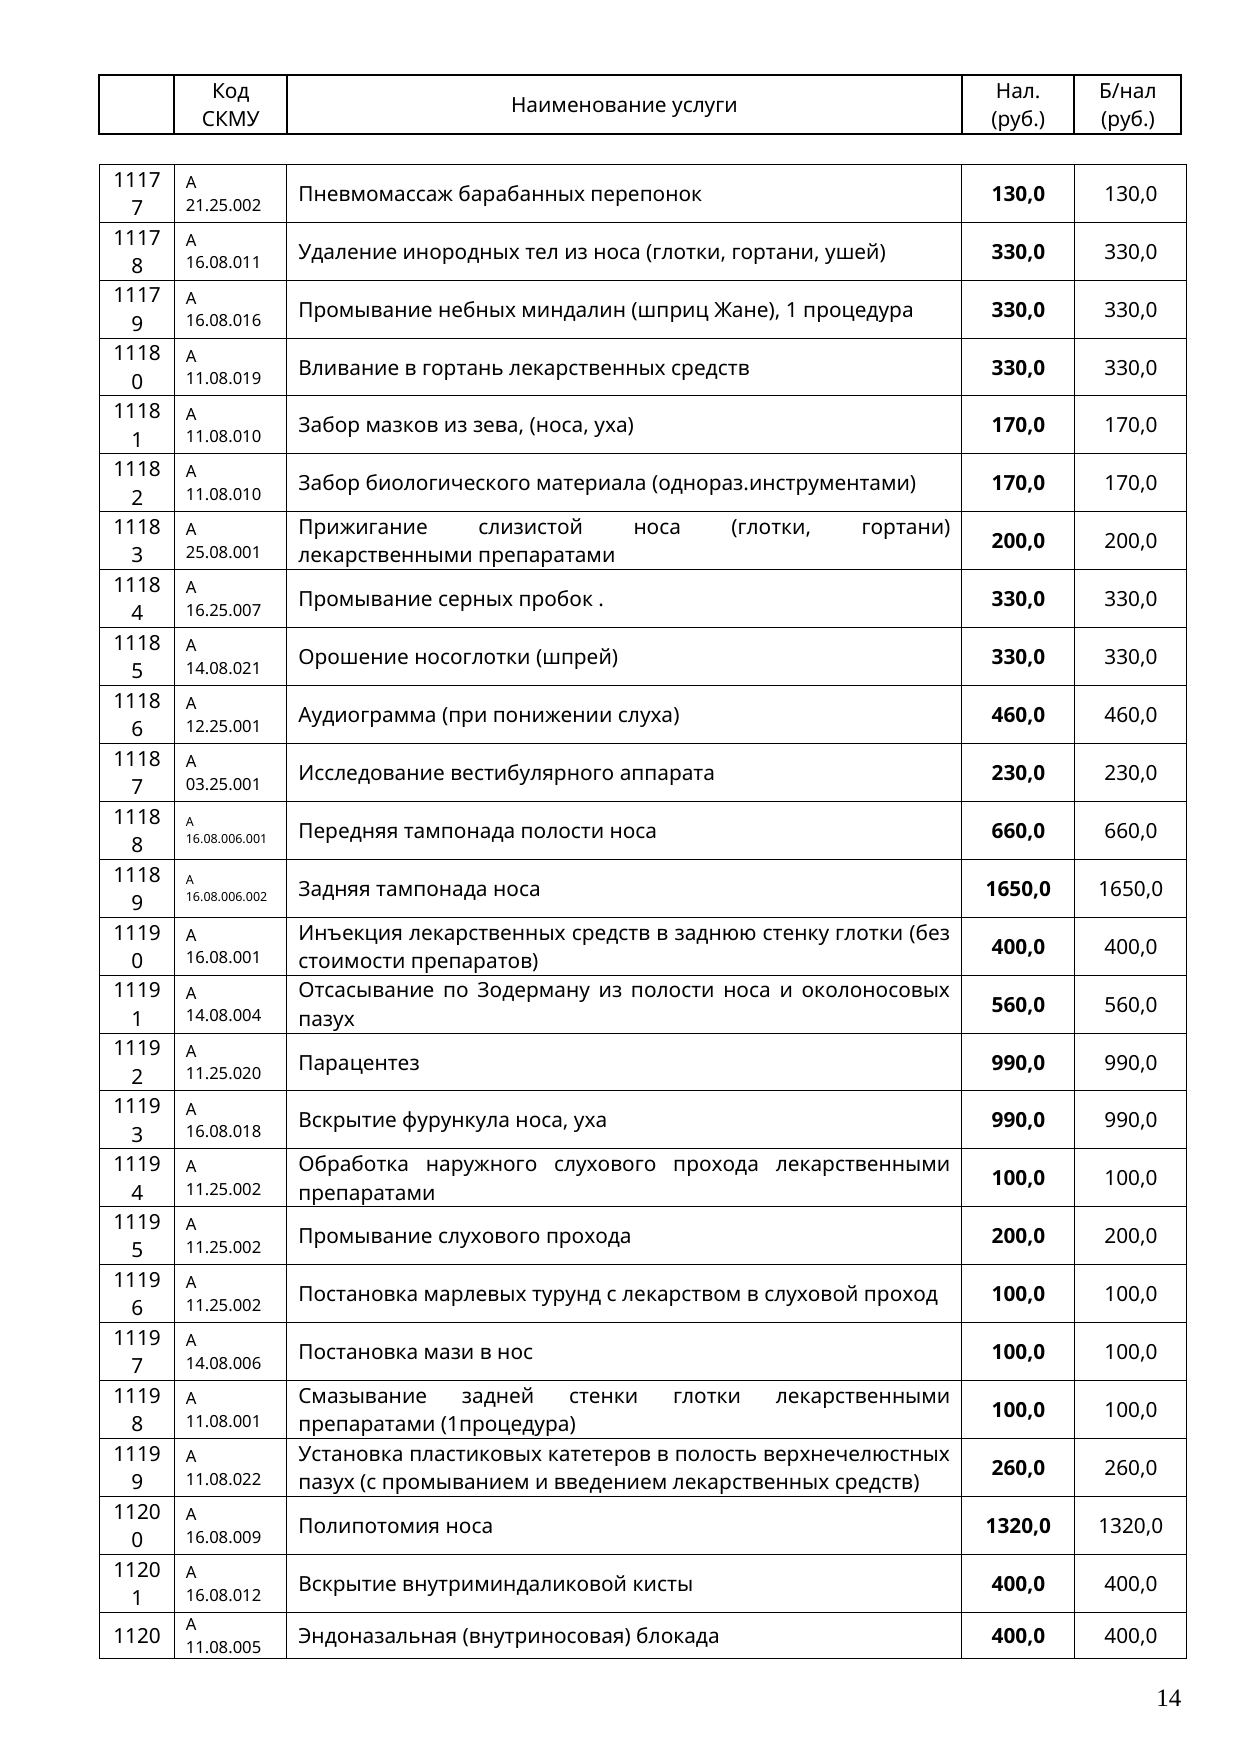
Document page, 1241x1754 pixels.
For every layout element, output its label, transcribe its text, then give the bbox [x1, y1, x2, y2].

table_cell 11194 [100, 1149, 174, 1206]
table_cell 990,0 [1075, 1034, 1186, 1090]
table_cell 11199 [100, 1439, 174, 1496]
table_cell А 11.08.019 [175, 339, 286, 395]
table_cell А 16.08.009 [175, 1497, 286, 1554]
table_cell А 11.25.002 [175, 1265, 286, 1322]
table_cell 230,0 [962, 744, 1074, 801]
table_cell А 11.25.002 [175, 1149, 286, 1206]
table_cell 400,0 [1075, 1613, 1186, 1658]
table_cell 11195 [100, 1207, 174, 1264]
table_cell 200,0 [1075, 512, 1186, 569]
table_cell А 14.08.021 [175, 628, 286, 685]
table_cell А 11.25.020 [175, 1034, 286, 1090]
table_cell Отсасывание по Зодерману из полости носа и околоносовых пазух [287, 976, 961, 1032]
table_cell 330,0 [1075, 628, 1186, 685]
table_cell А 03.25.001 [175, 744, 286, 801]
table_cell 230,0 [1075, 744, 1186, 801]
table_cell 330,0 [1075, 570, 1186, 627]
table_cell 170,0 [1075, 454, 1186, 511]
table_cell Обработка наружного слухового прохода лекарственными препаратами [287, 1149, 961, 1206]
table_cell А 25.08.001 [175, 512, 286, 569]
table_cell 11198 [100, 1381, 174, 1438]
table_cell 100,0 [1075, 1323, 1186, 1380]
table_cell 100,0 [1075, 1265, 1186, 1322]
table_cell 100,0 [962, 1381, 1074, 1438]
table_cell А 16.08.006.002 [175, 860, 286, 917]
table_cell 100,0 [962, 1149, 1074, 1206]
table_cell А 11.08.010 [175, 454, 286, 511]
table_cell 400,0 [962, 918, 1074, 974]
table_cell А 21.25.002 [175, 165, 286, 222]
table_cell А 16.08.011 [175, 223, 286, 279]
table_cell 100,0 [1075, 1149, 1186, 1206]
table_cell 170,0 [1075, 396, 1186, 453]
table_cell 400,0 [962, 1613, 1074, 1658]
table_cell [287, 1613, 961, 1658]
table_cell 400,0 [962, 1555, 1074, 1612]
table_cell Исследование вестибулярного аппарата [287, 744, 961, 801]
table_cell А 16.08.006.001 [175, 802, 286, 859]
table_cell 11185 [100, 628, 174, 685]
table_cell 100,0 [1075, 1381, 1186, 1438]
table_cell Постановка марлевых турунд с лекарством в слуховой проход [287, 1265, 961, 1322]
table_cell 11186 [100, 686, 174, 743]
table_cell 330,0 [1075, 223, 1186, 279]
table_cell Установка пластиковых катетеров в полость верхнечелюстных пазух (с промыванием и введением лекарственных средств) [287, 1439, 961, 1496]
table_cell 200,0 [962, 512, 1074, 569]
table_cell Промывание слухового прохода [287, 1207, 961, 1264]
table_cell 460,0 [962, 686, 1074, 743]
table_cell Забор биологического материала (однораз.инструментами) [287, 454, 961, 511]
table_cell 330,0 [962, 223, 1074, 279]
table_cell 330,0 [1075, 281, 1186, 337]
table_cell А 16.08.012 [175, 1555, 286, 1612]
table_cell 11188 [100, 802, 174, 859]
table_cell Аудиограмма (при понижении слуха) [287, 686, 961, 743]
table_cell 11180 [100, 339, 174, 395]
table_cell А 11.08.010 [175, 396, 286, 453]
table_cell 330,0 [962, 339, 1074, 395]
table_cell Орошение носоглотки (шпрей) [287, 628, 961, 685]
table_cell А 16.08.016 [175, 281, 286, 337]
table_cell 11178 [100, 223, 174, 279]
table_cell Промывание небных миндалин (шприц Жане), 1 процедура [287, 281, 961, 337]
table_cell 200,0 [962, 1207, 1074, 1264]
table_cell Вливание в гортань лекарственных средств [287, 339, 961, 395]
table_cell 11192 [100, 1034, 174, 1090]
table_cell 11196 [100, 1265, 174, 1322]
table_cell 990,0 [1075, 1091, 1186, 1148]
table_cell 200,0 [1075, 1207, 1186, 1264]
table_cell 11177 [100, 165, 174, 222]
table_cell А 16.25.007 [175, 570, 286, 627]
table_cell Передняя тампонада полости носа [287, 802, 961, 859]
table_cell Прижигание слизистой носа (глотки, гортани) лекарственными препаратами [287, 512, 961, 569]
table_cell 330,0 [1075, 339, 1186, 395]
table_cell 1320,0 [1075, 1497, 1186, 1554]
table_cell Смазывание задней стенки глотки лекарственными препаратами (1процедура) [287, 1381, 961, 1438]
table_cell Пневмомассаж барабанных перепонок [287, 165, 961, 222]
table_cell 560,0 [1075, 976, 1186, 1032]
table_cell 100,0 [962, 1323, 1074, 1380]
table_cell 11184 [100, 570, 174, 627]
table_cell 130,0 [1075, 165, 1186, 222]
table_cell Промывание серных пробок . [287, 570, 961, 627]
table_cell 1650,0 [962, 860, 1074, 917]
table_cell 11191 [100, 976, 174, 1032]
table_cell 330,0 [962, 628, 1074, 685]
table_cell 11190 [100, 918, 174, 974]
table_cell Удаление инородных тел из носа (глотки, гортани, ушей) [287, 223, 961, 279]
table_cell Парацентез [287, 1034, 961, 1090]
table_cell 460,0 [1075, 686, 1186, 743]
table_cell А 14.08.004 [175, 976, 286, 1032]
table_cell 330,0 [962, 570, 1074, 627]
table_cell Забор мазков из зева, (носа, уха) [287, 396, 961, 453]
table_cell 330,0 [962, 281, 1074, 337]
table_cell 260,0 [1075, 1439, 1186, 1496]
table_cell 11197 [100, 1323, 174, 1380]
table_cell 260,0 [962, 1439, 1074, 1496]
table_cell 11193 [100, 1091, 174, 1148]
table_cell 100,0 [962, 1265, 1074, 1322]
table_cell 170,0 [962, 396, 1074, 453]
table_cell Полипотомия носа [287, 1497, 961, 1554]
table_cell 1320,0 [962, 1497, 1074, 1554]
table_cell А 11.08.001 [175, 1381, 286, 1438]
table_cell А 16.08.018 [175, 1091, 286, 1148]
table_cell 1650,0 [1075, 860, 1186, 917]
table_cell А 16.08.001 [175, 918, 286, 974]
table_cell 990,0 [962, 1034, 1074, 1090]
table_cell А 12.25.001 [175, 686, 286, 743]
table_cell 400,0 [1075, 1555, 1186, 1612]
table_cell 11181 [100, 396, 174, 453]
table_cell 170,0 [962, 454, 1074, 511]
table_cell 11201 [100, 1555, 174, 1612]
table_cell 11202 [100, 1613, 174, 1658]
table_cell 11183 [100, 512, 174, 569]
table_cell 11182 [100, 454, 174, 511]
table_cell 660,0 [1075, 802, 1186, 859]
table_cell 11200 [100, 1497, 174, 1554]
table_cell 990,0 [962, 1091, 1074, 1148]
table_cell 130,0 [962, 165, 1074, 222]
table_cell Инъекция лекарственных средств в заднюю стенку глотки (без стоимости препаратов) [287, 918, 961, 974]
table_cell 11179 [100, 281, 174, 337]
table_cell 11187 [100, 744, 174, 801]
table_cell 11189 [100, 860, 174, 917]
table_cell А 11.08.022 [175, 1439, 286, 1496]
table_cell Вскрытие внутриминдаликовой кисты [287, 1555, 961, 1612]
table_cell 560,0 [962, 976, 1074, 1032]
table_cell Задняя тампонада носа [287, 860, 961, 917]
table_cell А 11.08.005 [175, 1613, 286, 1658]
table_cell Вскрытие фурункула носа, уха [287, 1091, 961, 1148]
table_cell Постановка мази в нос [287, 1323, 961, 1380]
table_cell А 14.08.006 [175, 1323, 286, 1380]
table_cell 660,0 [962, 802, 1074, 859]
table_cell 400,0 [1075, 918, 1186, 974]
table_cell А 11.25.002 [175, 1207, 286, 1264]
